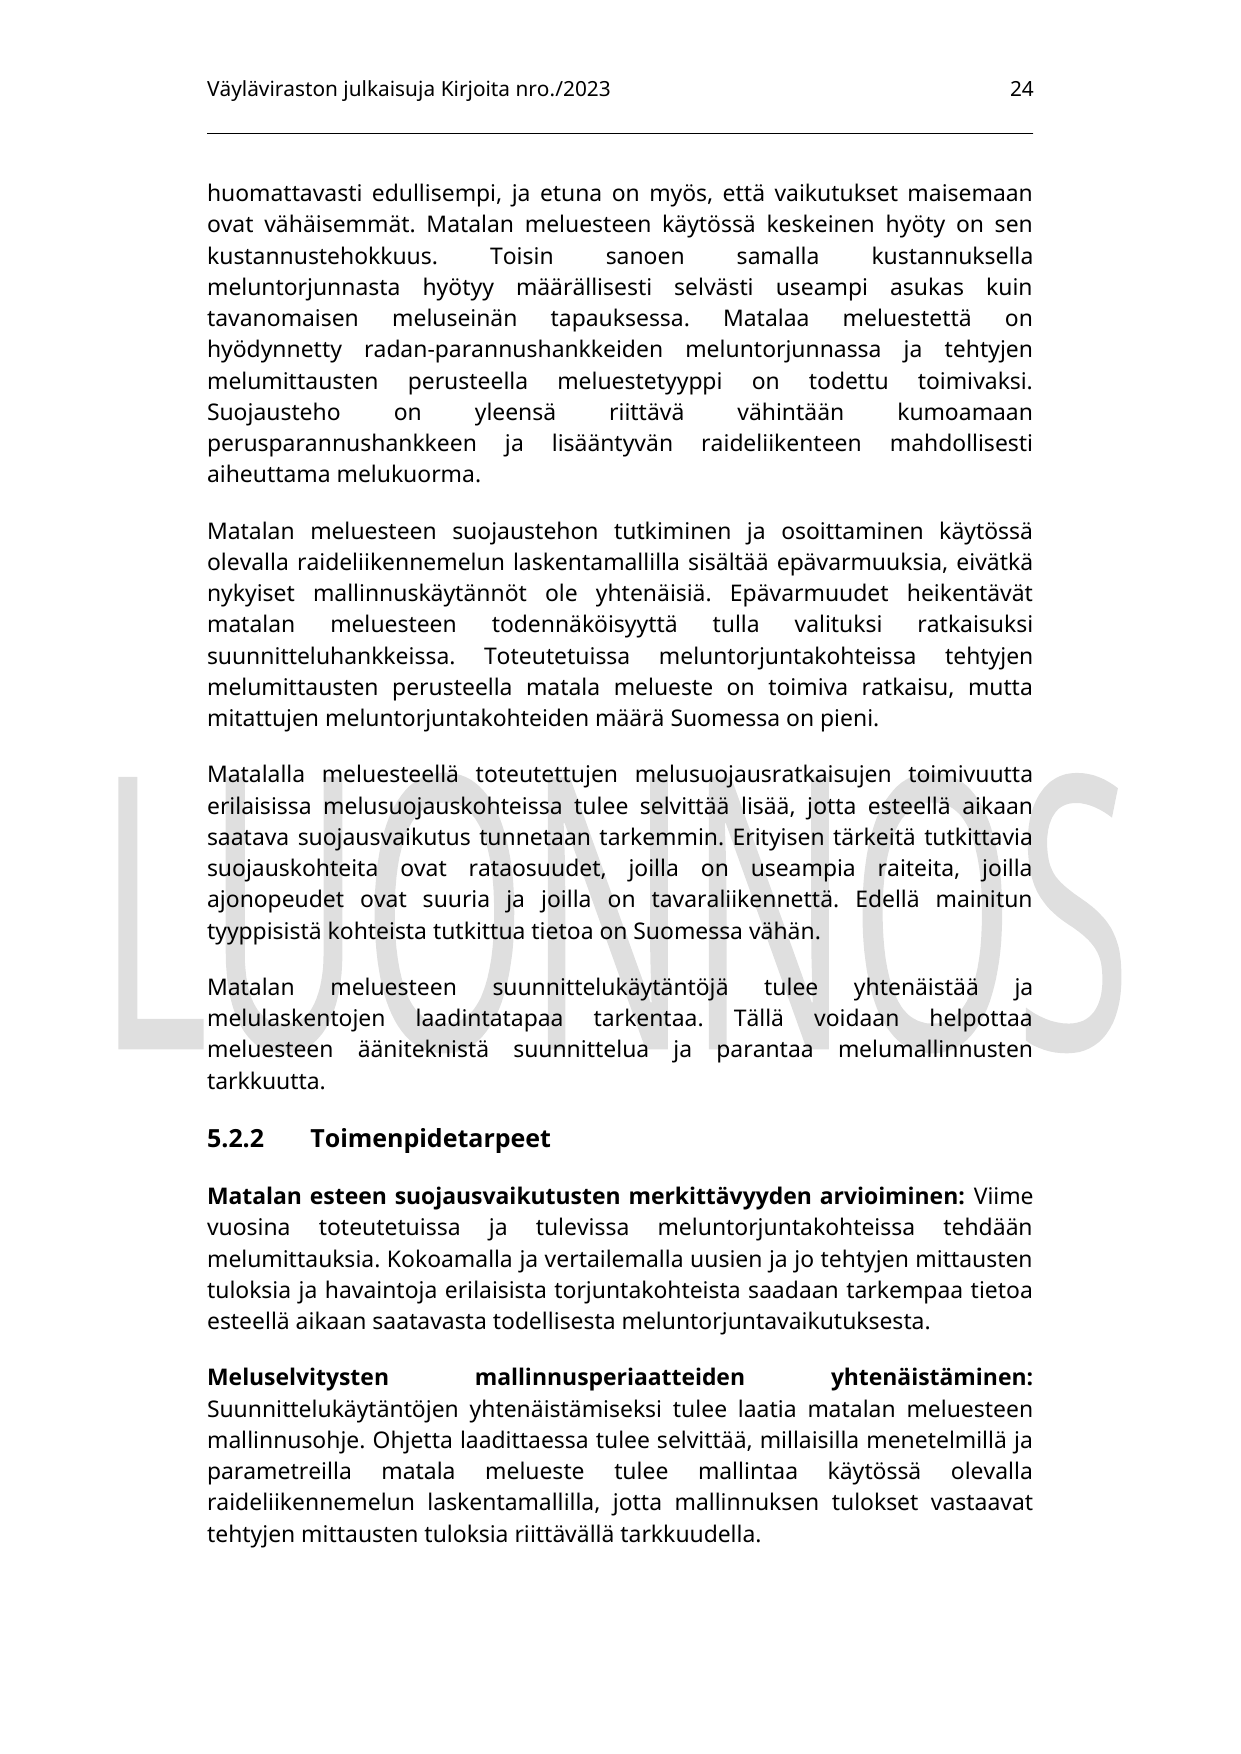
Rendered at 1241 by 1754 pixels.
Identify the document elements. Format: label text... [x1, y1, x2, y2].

text Meluselvitysten mallinnusperiaatteiden yhtenäistäminen: Suunnittelukäytäntöjen yhtenäistämiseksi tulee laatia matalan meluesteen mallinnusohje. Ohjetta laadittaessa tulee selvittää, millaisilla menetelmillä ja parametreilla matala melueste tulee mallintaa käytössä olevalla raideliikennemelun laskentamallilla, jotta mallinnuksen tulokset vastaavat tehtyjen mittausten tuloksia riittävällä tarkkuudella. [207, 1361, 1033, 1549]
subtitle Toimenpidetarpeet [207, 1121, 1033, 1155]
text Matalan meluesteen suunnittelukäytäntöjä tulee yhtenäistää ja melulaskentojen laadintatapaa tarkentaa. Tällä voidaan helpottaa meluesteen ääniteknistä suunnittelua ja parantaa melumallinnusten tarkkuutta. [207, 971, 1033, 1096]
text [207, 177, 1033, 490]
text Matalalla meluesteellä toteutettujen melusuojausratkaisujen toimivuutta erilaisissa melusuojauskohteissa tulee selvittää lisää, jotta esteellä aikaan saatava suojausvaikutus tunnetaan tarkemmin. Erityisen tärkeitä tutkittavia suojauskohteita ovat rataosuudet, joilla on useampia raiteita, joilla ajonopeudet ovat suuria ja joilla on tavaraliikennettä. Edellä mainitun tyyppisistä kohteista tutkittua tietoa on Suomessa vähän. [207, 758, 1033, 946]
text Matalan meluesteen suojaustehon tutkiminen ja osoittaminen käytössä olevalla raideliikennemelun laskentamallilla sisältää epävarmuuksia, eivätkä nykyiset mallinnuskäytännöt ole yhtenäisiä. Epävarmuudet heikentävät matalan meluesteen todennäköisyyttä tulla valituksi ratkaisuksi suunnitteluhankkeissa. Toteutetuissa meluntorjuntakohteissa tehtyjen melumittausten perusteella matala melueste on toimiva ratkaisu, mutta mitattujen meluntorjuntakohteiden määrä Suomessa on pieni. [207, 515, 1033, 733]
text Matalan esteen suojausvaikutusten merkittävyyden arvioiminen: Viime vuosina toteutetuissa ja tulevissa meluntorjuntakohteissa tehdään melumittauksia. Kokoamalla ja vertailemalla uusien ja jo tehtyjen mittausten tuloksia ja havaintoja erilaisista torjuntakohteista saadaan tarkempaa tietoa esteellä aikaan saatavasta todellisesta meluntorjuntavaikutuksesta. [207, 1180, 1033, 1336]
